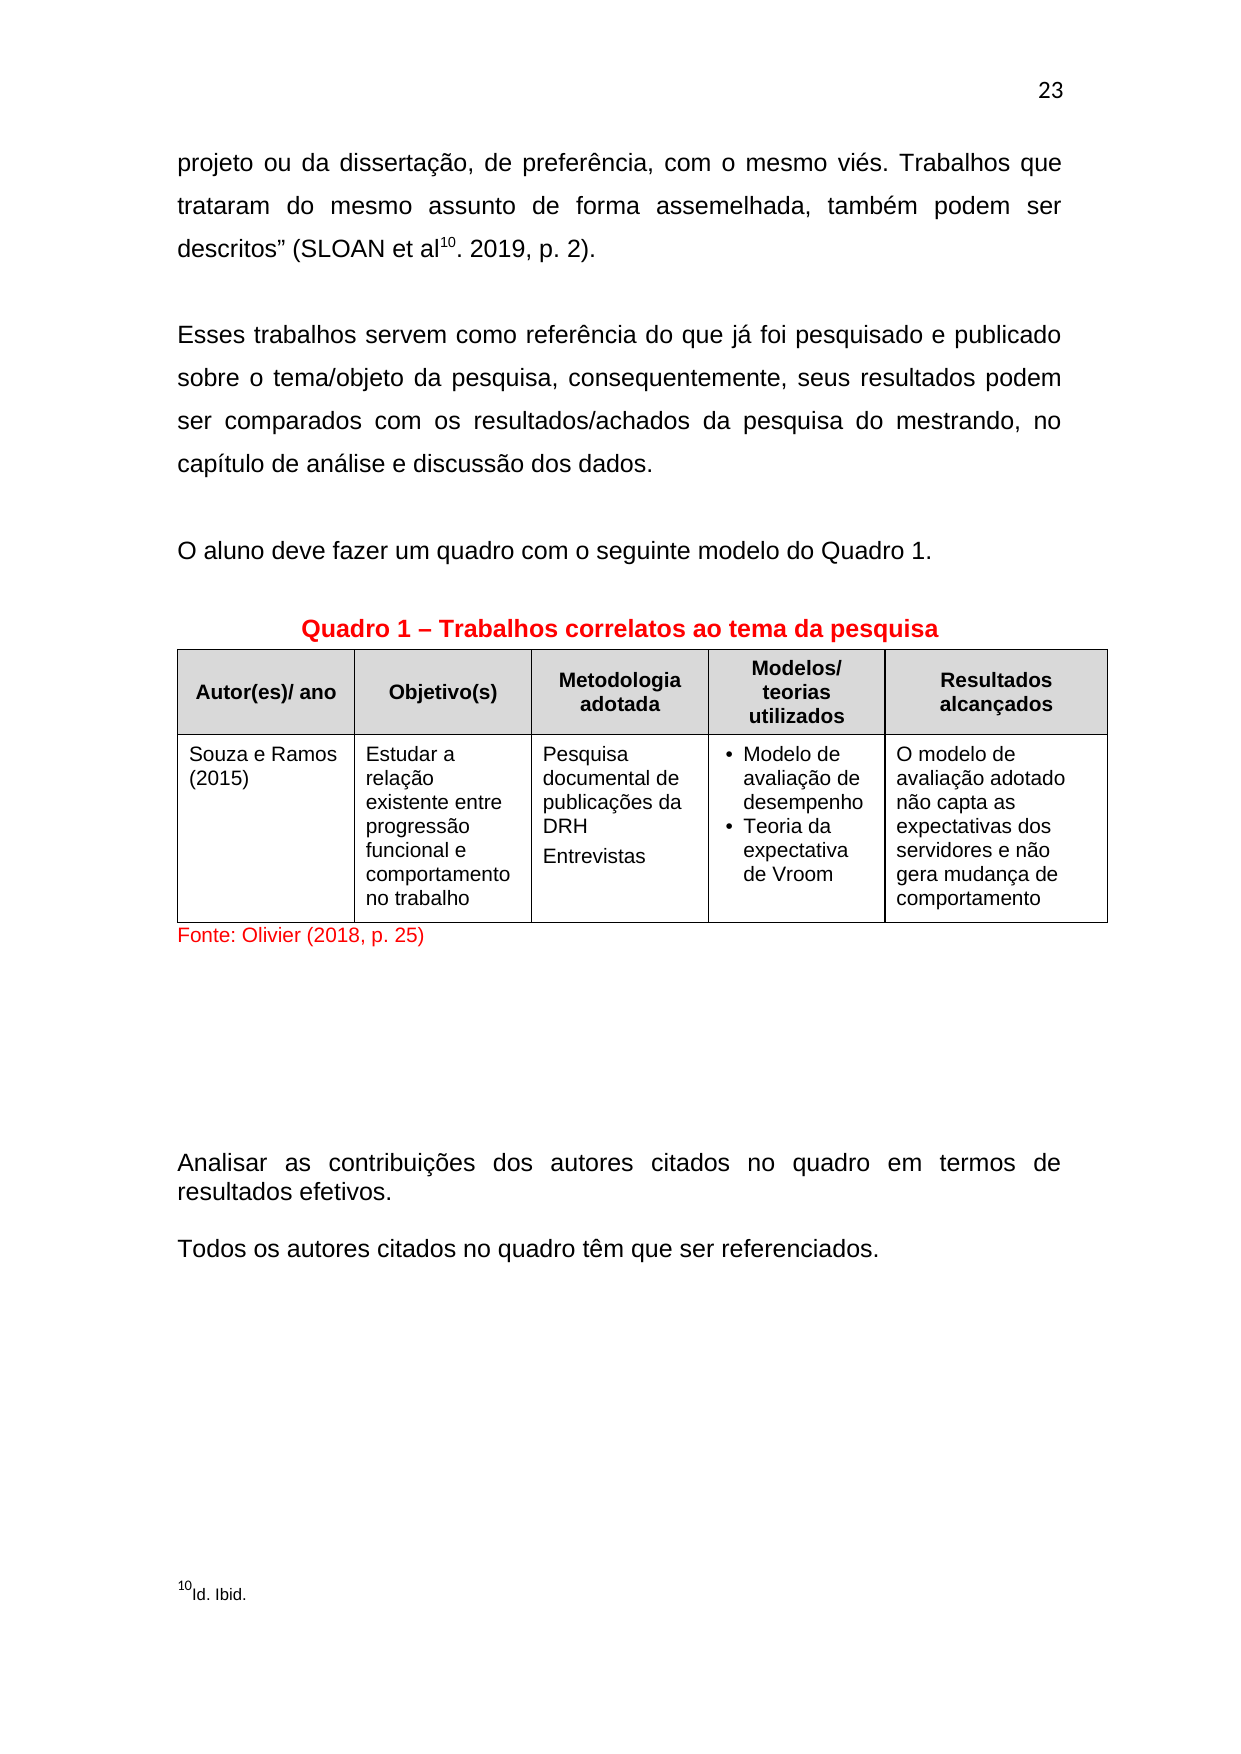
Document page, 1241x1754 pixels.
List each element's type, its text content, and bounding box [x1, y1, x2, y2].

text Fonte: Olivier (2018, p. 25) [177, 923, 1063, 947]
text projeto ou da dissertação, de preferência, com o mesmo viés. Trabalhos que trataram do mesmo assunto de forma assemelhada, também podem ser descritos” (SLOAN et al. 2019, p. 2). [177, 148, 1063, 263]
text Todos os autores citados no quadro têm que ser referenciados. [177, 1234, 1063, 1263]
table_cell Modelo de avaliação de desempenho Teoria da expectativa de Vroom [709, 735, 884, 922]
text O aluno deve fazer um quadro com o seguinte modelo do Quadro 1. [177, 536, 1063, 564]
text Esses trabalhos servem como referência do que já foi pesquisado e publicado sobre o tema/objeto da pesquisa, consequentemente, seus resultados podem ser comparados com os resultados/achados da pesquisa do mestrando, no capítulo de análise e discussão dos dados. [177, 320, 1063, 478]
table_cell Souza e Ramos (2015) [178, 735, 354, 922]
table_header Autor(es)/ ano [178, 650, 354, 734]
table_header Metodologia adotada [532, 650, 708, 734]
table_cell Pesquisa documental de publicações da DRH Entrevistas [532, 735, 708, 922]
table_cell O modelo de avaliação adotado não capta as expectativas dos servidores e não gera mudança de comportamento [886, 735, 1107, 922]
table_cell Estudar a relação existente entre progressão funcional e comportamento no trabalho [355, 735, 531, 922]
text Analisar as contribuições dos autores citados no quadro em termos de resultados efetivos. [177, 1148, 1063, 1206]
table_header Modelos/ teorias utilizados [709, 650, 884, 734]
table_header Resultados alcançados [886, 650, 1107, 734]
text Quadro 1 – Trabalhos correlatos ao tema da pesquisa [177, 614, 1063, 643]
table_header Objetivo(s) [355, 650, 531, 734]
